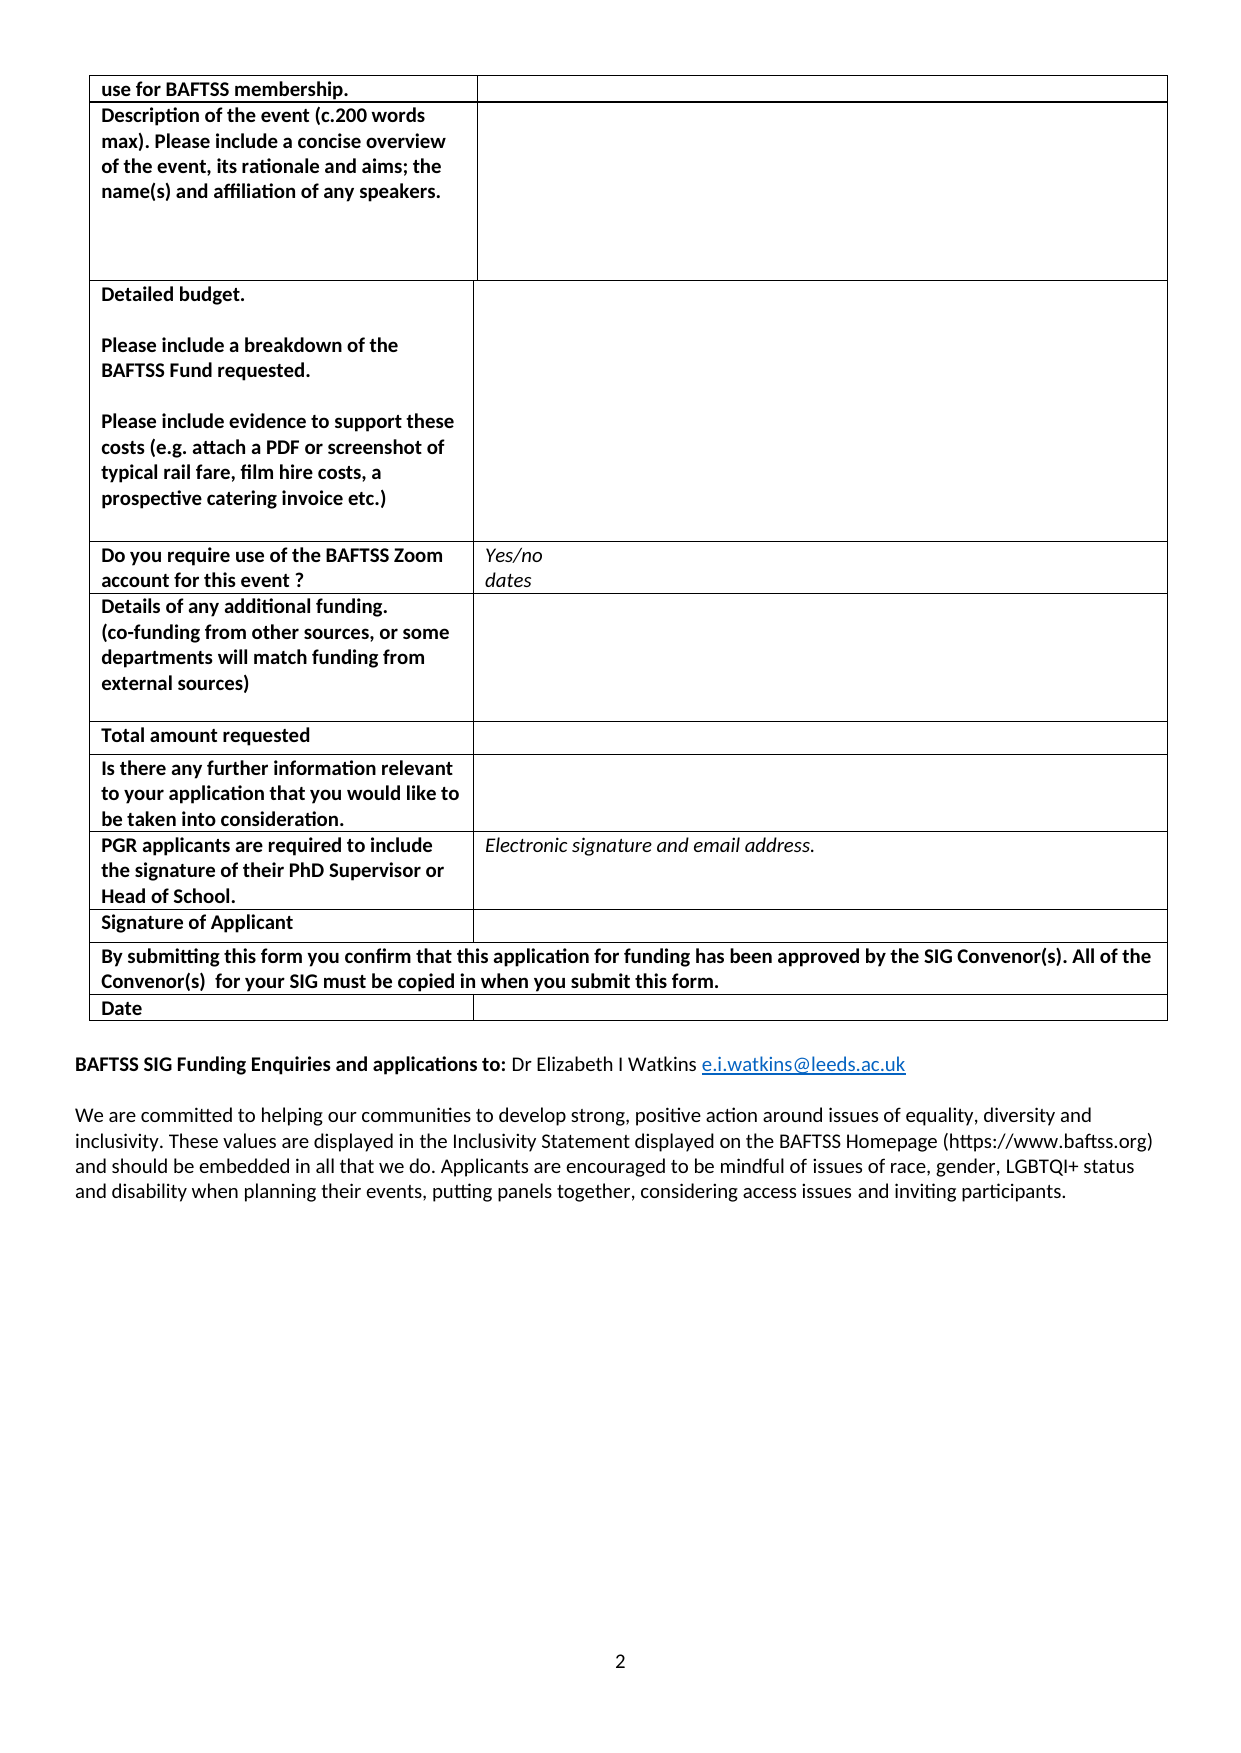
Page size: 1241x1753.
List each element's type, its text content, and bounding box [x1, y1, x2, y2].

text We are committed to helping our communities to develop strong, positive action around issues of equality, diversity and inclusivity. These values are displayed in the Inclusivity Statement displayed on the BAFTSS Homepage (https://www.baftss.org) and should be embedded in all that we do. Applicants are encouraged to be mindful of issues of race, gender, LGBTQI+ status and disability when planning their events, putting panels together, considering access issues and inviting participants. [75, 1102, 1165, 1204]
table_cell Yes/no dates [474, 542, 1167, 593]
table_cell [474, 995, 1167, 1020]
table_cell [474, 281, 1167, 541]
table_cell By submitting this form you confirm that this application for funding has been approved by the SIG Convenor(s). All of the Convenor(s) for your SIG must be copied in when you submit this form. [90, 943, 1167, 994]
table_cell [474, 594, 1167, 721]
table_cell [478, 103, 1167, 280]
table_cell [478, 76, 1167, 101]
table_cell Signature of Applicant [90, 910, 473, 942]
table_cell [474, 910, 1167, 942]
table_cell [474, 722, 1167, 754]
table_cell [90, 76, 477, 101]
table_cell Description of the event (c.200 words max). Please include a concise overview of the event, its rationale and aims; the name(s) and affiliation of any speakers. [90, 103, 477, 280]
table_cell Is there any further information relevant to your application that you would like to be taken into consideration. [90, 755, 473, 831]
table_cell Details of any additional funding. (co-funding from other sources, or some departments will match funding from external sources) [90, 594, 473, 721]
table_cell Total amount requested [90, 722, 473, 754]
table_cell Do you require use of the BAFTSS Zoom account for this event ? [90, 542, 473, 593]
table_cell [474, 755, 1167, 831]
table_cell Date [90, 995, 473, 1020]
table_cell PGR applicants are required to include the signature of their PhD Supervisor or Head of School. [90, 832, 473, 908]
text BAFTSS SIG Funding Enquiries and applications to: Dr Elizabeth I Watkins e.i.watkins@leeds.ac.uk [75, 1052, 1165, 1077]
table_cell Detailed budget. Please include a breakdown of the BAFTSS Fund requested. Please include evidence to support these costs (e.g. attach a PDF or screenshot of typical rail fare, film hire costs, a prospective catering invoice etc.) [90, 281, 473, 541]
table_cell Electronic signature and email address. [474, 832, 1167, 908]
